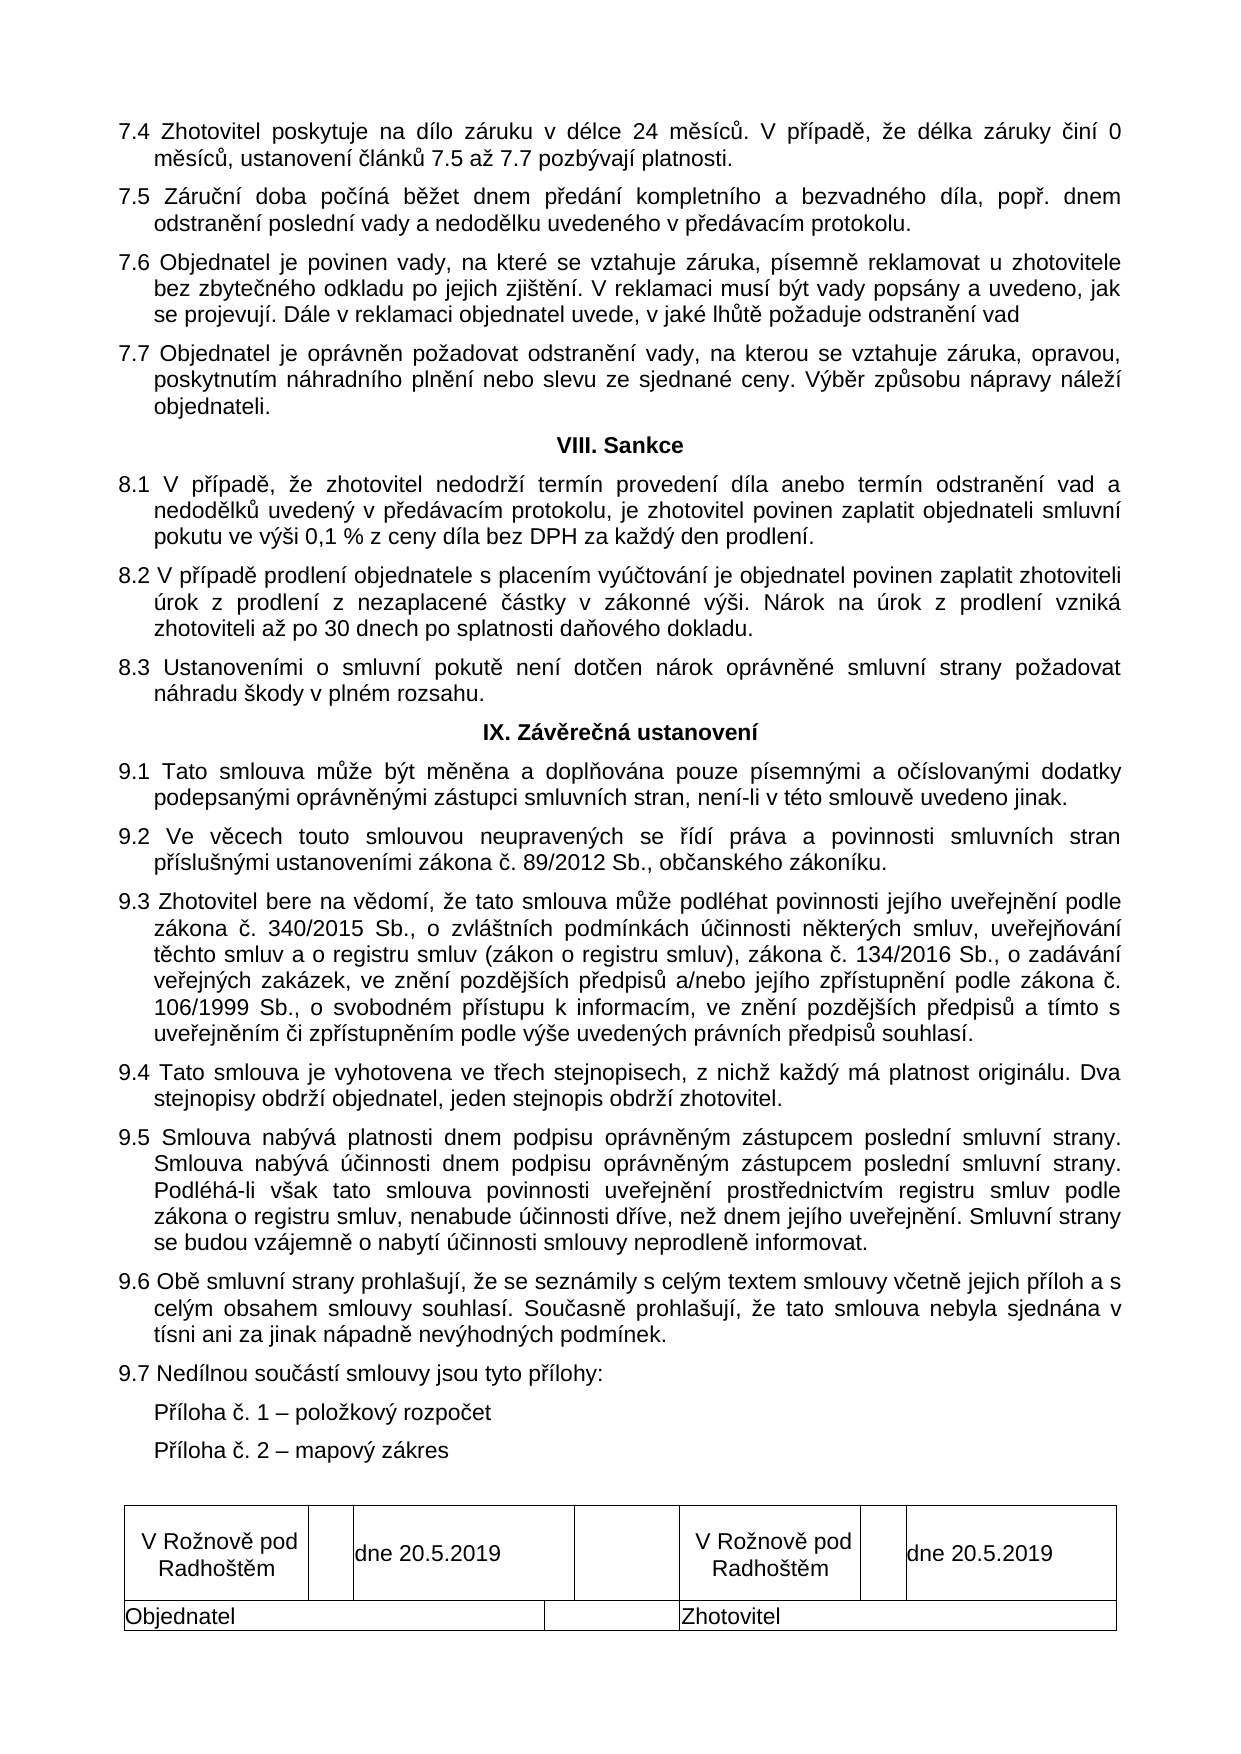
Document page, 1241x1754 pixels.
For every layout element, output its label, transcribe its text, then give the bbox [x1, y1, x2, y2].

text VIII. Sankce [118, 432, 1122, 458]
table_header [861, 1506, 906, 1600]
text 9.3 Zhotovitel bere na vědomí, že tato smlouva může podléhat povinnosti jejího uveřejnění podle zákona č. 340/2015 Sb., o zvláštních podmínkách účinnosti některých smluv, uveřejňování těchto smluv a o registru smluv (zákon o registru smluv), zákona č. 134/2016 Sb., o zadávání veřejných zakázek, ve znění pozdějších předpisů a/nebo jejího zpřístupnění podle zákona č. 106/1999 Sb., o svobodném přístupu k informacím, ve znění pozdějších předpisů a tímto s uveřejněním či zpřístupněním podle výše uvedených právních předpisů souhlasí. [118, 888, 1122, 1046]
text IX. Závěrečná ustanovení [118, 719, 1122, 745]
text 7.4 Zhotovitel poskytuje na dílo záruku v délce 24 měsíců. V případě, že délka záruky činí 0 měsíců, ustanovení článků 7.5 až 7.7 pozbývají platnosti. [118, 118, 1122, 171]
table_cell [545, 1601, 679, 1630]
table_header V Rožnově pod Radhoštěm [680, 1506, 860, 1600]
text 9.2 Ve věcech touto smlouvou neupravených se řídí práva a povinnosti smluvních stran příslušnými ustanoveními zákona č. 89/2012 Sb., občanského zákoníku. [118, 823, 1122, 876]
text 7.7 Objednatel je oprávněn požadovat odstranění vady, na kterou se vztahuje záruka, opravou, poskytnutím náhradního plnění nebo slevu ze sjednané ceny. Výběr způsobu nápravy náleží objednateli. [118, 340, 1122, 419]
table_header V Rožnově pod Radhoštěm [125, 1506, 308, 1600]
text Příloha č. 1 – položkový rozpočet [153, 1399, 1122, 1425]
text 8.3 Ustanoveními o smluvní pokutě není dotčen nárok oprávněné smluvní strany požadovat náhradu škody v plném rozsahu. [118, 654, 1122, 706]
table_header [575, 1506, 679, 1600]
text 8.2 V případě prodlení objednatele s placením vyúčtování je objednatel povinen zaplatit zhotoviteli úrok z prodlení z nezaplacené částky v zákonné výši. Nárok na úrok z prodlení vzniká zhotoviteli až po 30 dnech po splatnosti daňového dokladu. [118, 562, 1122, 641]
text 9.1 Tato smlouva může být měněna a doplňována pouze písemnými a očíslovanými dodatky podepsanými oprávněnými zástupci smluvních stran, není-li v této smlouvě uvedeno jinak. [118, 758, 1122, 810]
table_cell Zhotovitel [680, 1601, 1116, 1630]
table_header [309, 1506, 353, 1600]
text Příloha č. 2 – mapový zákres [153, 1437, 1122, 1464]
text 8.1 V případě, že zhotovitel nedodrží termín provedení díla anebo termín odstranění vad a nedodělků uvedený v předávacím protokolu, je zhotovitel povinen zaplatit objednateli smluvní pokutu ve výši 0,1 % z ceny díla bez DPH za každý den prodlení. [118, 471, 1122, 549]
text 7.6 Objednatel je povinen vady, na které se vztahuje záruka, písemně reklamovat u zhotovitele bez zbytečného odkladu po jejich zjištění. V reklamaci musí být vady popsány a uvedeno, jak se projevují. Dále v reklamaci objednatel uvede, v jaké lhůtě požaduje odstranění vad [118, 248, 1122, 328]
table_cell Objednatel [125, 1601, 544, 1630]
table_header dne 20.5.2019 [907, 1506, 1116, 1600]
text 9.5 Smlouva nabývá platnosti dnem podpisu oprávněným zástupcem poslední smluvní strany. Smlouva nabývá účinnosti dnem podpisu oprávněným zástupcem poslední smluvní strany. Podléhá-li však tato smlouva povinnosti uveřejnění prostřednictvím registru smluv podle zákona o registru smluv, nenabude účinnosti dříve, než dnem jejího uveřejnění. Smluvní strany se budou vzájemně o nabytí účinnosti smlouvy neprodleně informovat. [118, 1124, 1122, 1256]
text 9.4 Tato smlouva je vyhotovena ve třech stejnopisech, z nichž každý má platnost originálu. Dva stejnopisy obdrží objednatel, jeden stejnopis obdrží zhotovitel. [118, 1059, 1122, 1111]
text 7.5 Záruční doba počíná běžet dnem předání kompletního a bezvadného díla, popř. dnem odstranění poslední vady a nedodělku uvedeného v předávacím protokolu. [118, 183, 1122, 236]
table_header dne 20.5.2019 [354, 1506, 574, 1600]
text 9.7 Nedílnou součástí smlouvy jsou tyto přílohy: [118, 1360, 1122, 1386]
text 9.6 Obě smluvní strany prohlašují, že se seznámily s celým textem smlouvy včetně jejich příloh a s celým obsahem smlouvy souhlasí. Současně prohlašují, že tato smlouva nebyla sjednána v tísni ani za jinak nápadně nevýhodných podmínek. [118, 1268, 1122, 1347]
